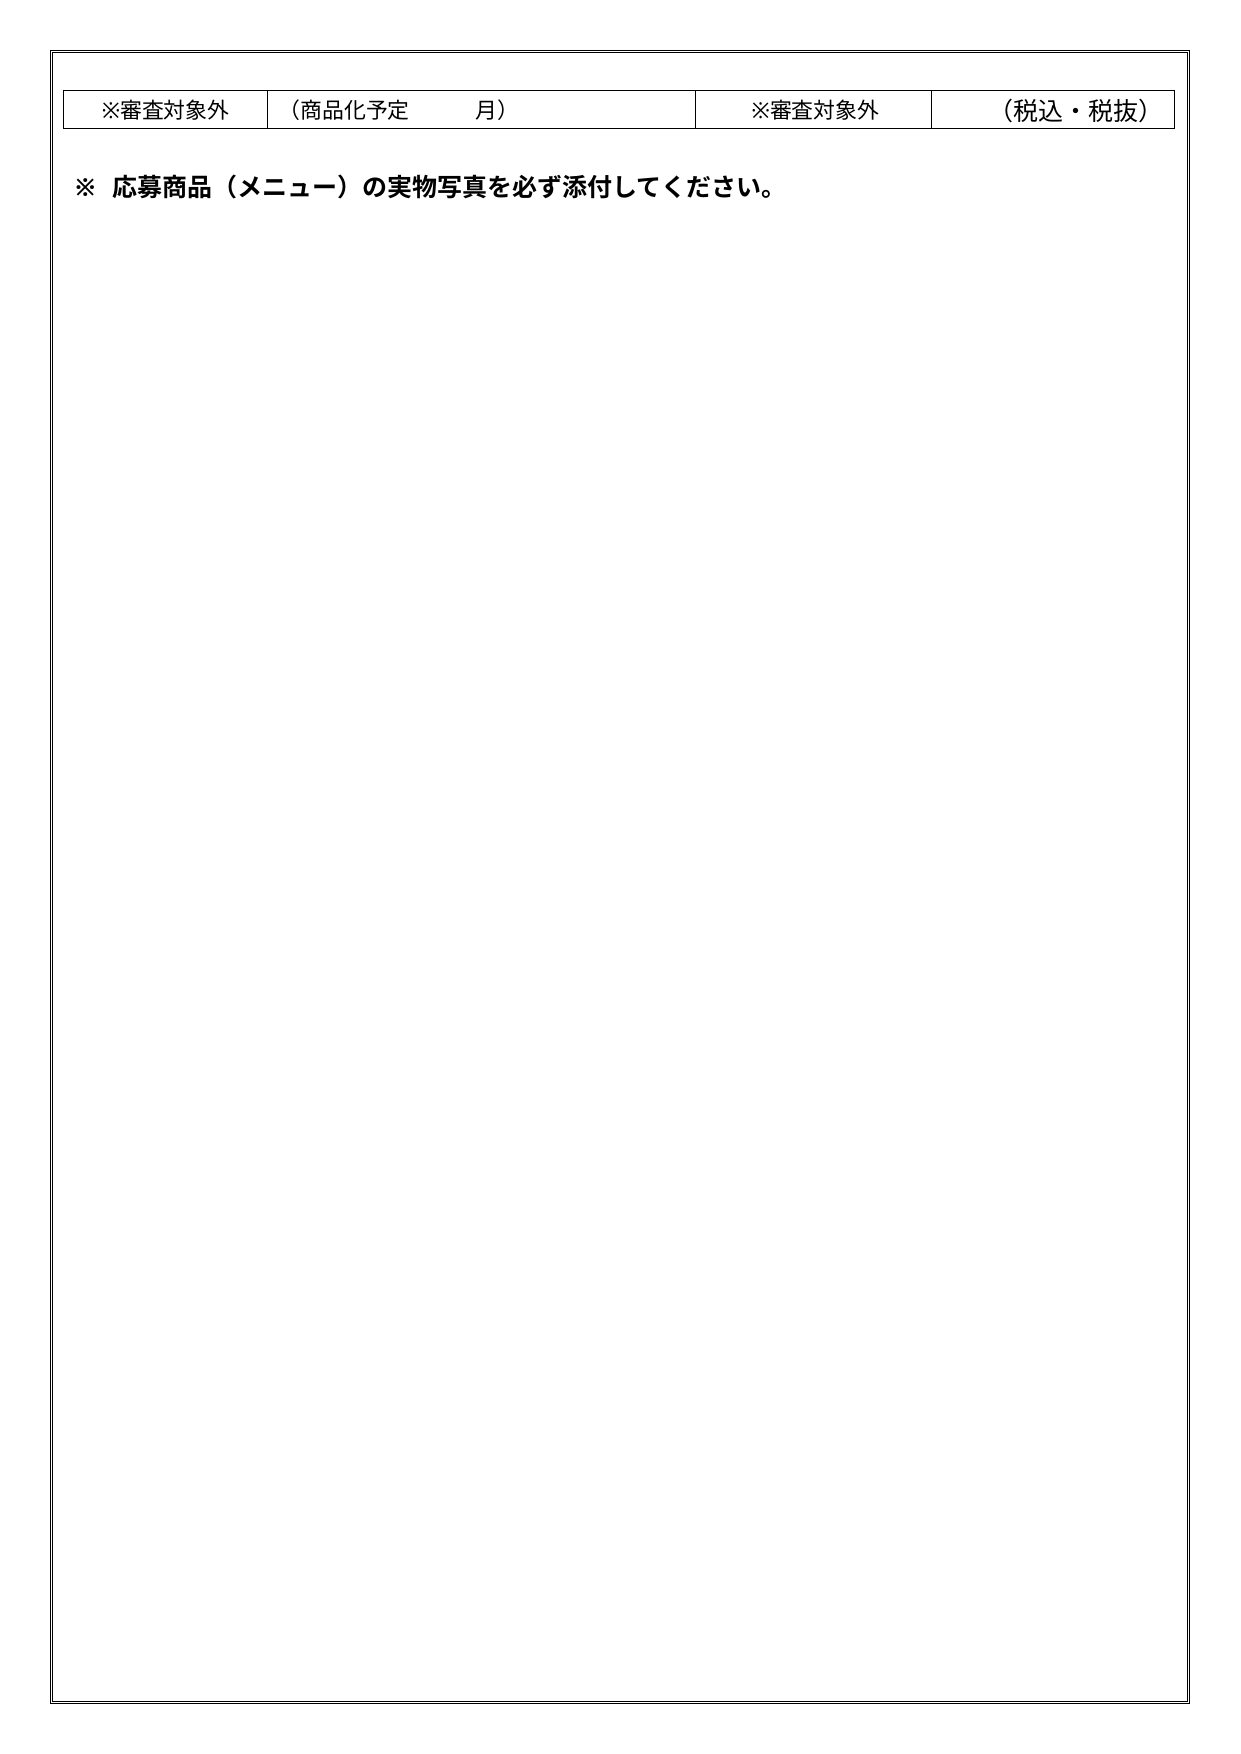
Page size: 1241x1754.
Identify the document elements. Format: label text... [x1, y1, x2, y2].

table_cell 販売実績 ※審査対象外 [64, 91, 267, 128]
list 応募商品（メニュー）の実物写真を必ず添付してください。 [75, 167, 1165, 204]
table_cell 円 （税込・税抜） [932, 91, 1174, 128]
table_cell 未 ・ 販売中 （商品化予定 月） [268, 91, 695, 128]
table_cell 販売（予定）価格 ※審査対象外 [696, 91, 931, 128]
